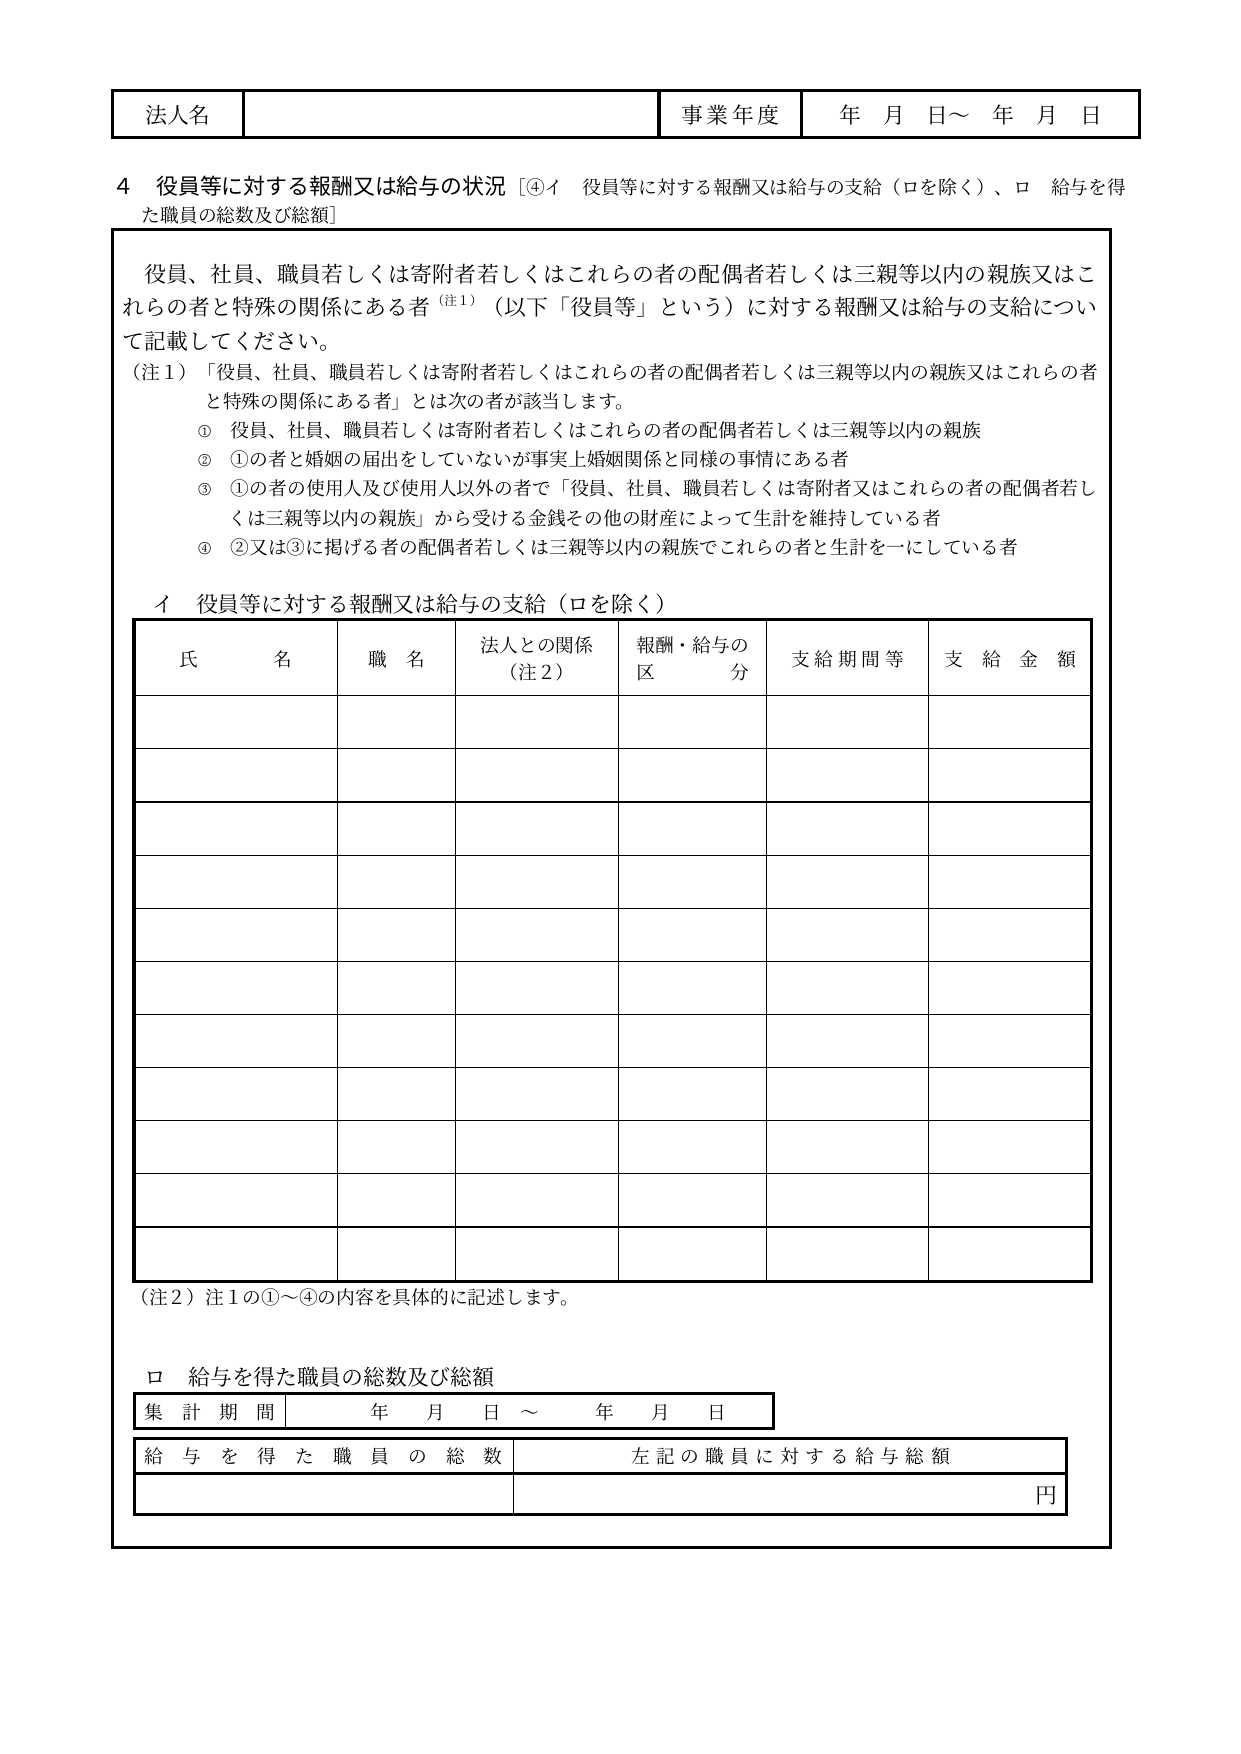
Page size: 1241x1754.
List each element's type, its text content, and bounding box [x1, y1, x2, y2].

table_header 事業年度 [661, 92, 800, 136]
text ４ 役員等に対する報酬又は給与の状況［④イ 役員等に対する報酬又は給与の支給（ロを除く）、ロ 給与を得た職員の総数及び総額］ [112, 169, 1128, 228]
table_cell [114, 1516, 1109, 1546]
table_header [245, 92, 657, 136]
table_header 年 月 日～ 年 月 日 [803, 92, 1138, 136]
table_header 役員、社員、職員若しくは寄附者若しくはこれらの者の配偶者若しくは三親等以内の親族又はこれらの者と特殊の関係にある者（注１）（以下「役員等」という）に対する報酬又は給与の支給について記載してください。 （注１）「役員、社員、職員若しくは寄附者若しくはこれらの者の配偶者若しくは三親等以内の親族又はこれらの者と特殊の関係にある者」とは次の者が該当します。 ① 役員、社員、職員若しくは寄附者若しくはこれらの者の配偶者若しくは三親等以内の親族 ② ①の者と婚姻の届出をしていないが事実上婚姻関係と同様の事情にある者 ③ ①の者の使用人及び使用人以外の者で「役員、社員、職員若しくは寄附者又はこれらの者の配偶者若しくは三親等以内の親族」から受ける金銭その他の財産によって生計を維持している者 ④ ②又は③に掲げる者の配偶者若しくは三親等以内の親族でこれらの者と生計を一にしている者 イ 役員等に対する報酬又は給与の支給（ロを除く） （注２）注１の①～④の内容を具体的に記述します。 ロ 給与を得た職員の総数及び総額 [114, 231, 1109, 1516]
table_header 法人名 [114, 92, 242, 136]
